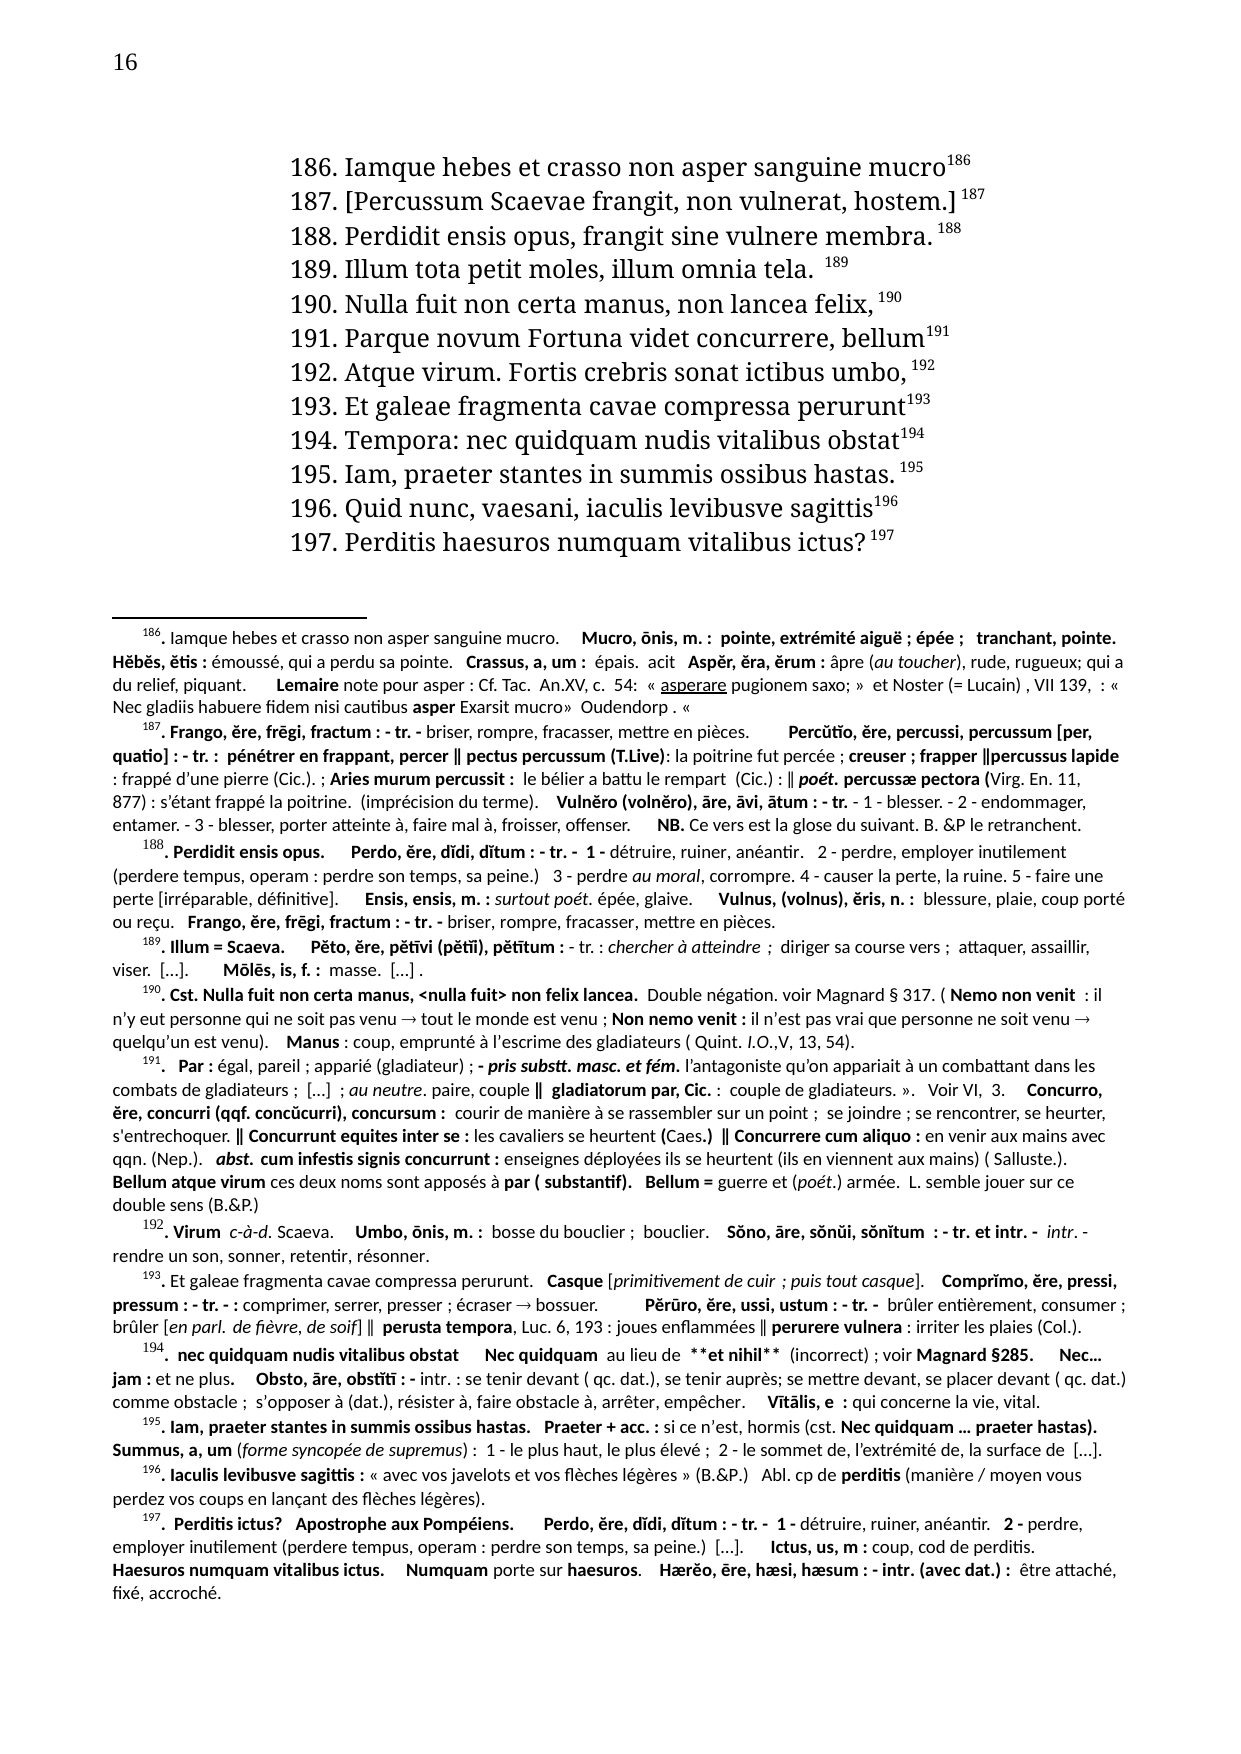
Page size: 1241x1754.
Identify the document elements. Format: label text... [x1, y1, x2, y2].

text 184. Tunc densos inter cuneos compressus et omni 185. Vallatus bello vincit, quem respicit, hostem. 186. Iamque hebes et crasso non asper sanguine mucro 187. [Percussum Scaevae frangit, non vulnerat, hostem.] 188. Perdidit ensis opus, frangit sine vulnere membra. 189. Illum tota petit moles, illum omnia tela. 190. Nulla fuit non certa manus, non lancea felix, 191. Parque novum Fortuna videt concurrere, bellum 192. Atque virum. Fortis crebris sonat ictibus umbo, 193. Et galeae fragmenta cavae compressa perurunt 194. Tempora: nec quidquam nudis vitalibus obstat 195. Iam, praeter stantes in summis ossibus hastas. 196. Quid nunc, vaesani, iaculis levibusve sagittis 197. Perditis haesuros numquam vitalibus ictus? 198. Hunc aut tortilibus vibrata phalarica nervis 199. Obruat, aut vasti muralia pondera saxi ; 200. Hunc aries ferro ballistaque limite torta 201. promoveat. Stat non fragilis pro Caesare murus, 202. Pompeiumque tenet. Iam pectora non tegit armis, 203. Ac veritus credi clypeo, laevaque vacasse, 204. Aut culpa vixisse sua, tot vulnera belli 205. Solus obit, densamque ferens in pectore silvam, 206. Iam gradibus fessis, in quem cadat, eligit hostem. 207. [Par pelagi monstris, Libycae sic bellua terrae,] 208. Sic Libycus densis elephans oppressus ab armis 209. Omne repercussum squalenti missile tergo 210. Frangit, et haerentes mota cute discutit hastas ; 211. Viscera tuta latent penitus, citraque cruorem 212. Confixae stant tela ferae : tot facta sagittis, 213. Tot iaculis, unam non explent vulnera mortem. [290, 150, 1128, 559]
